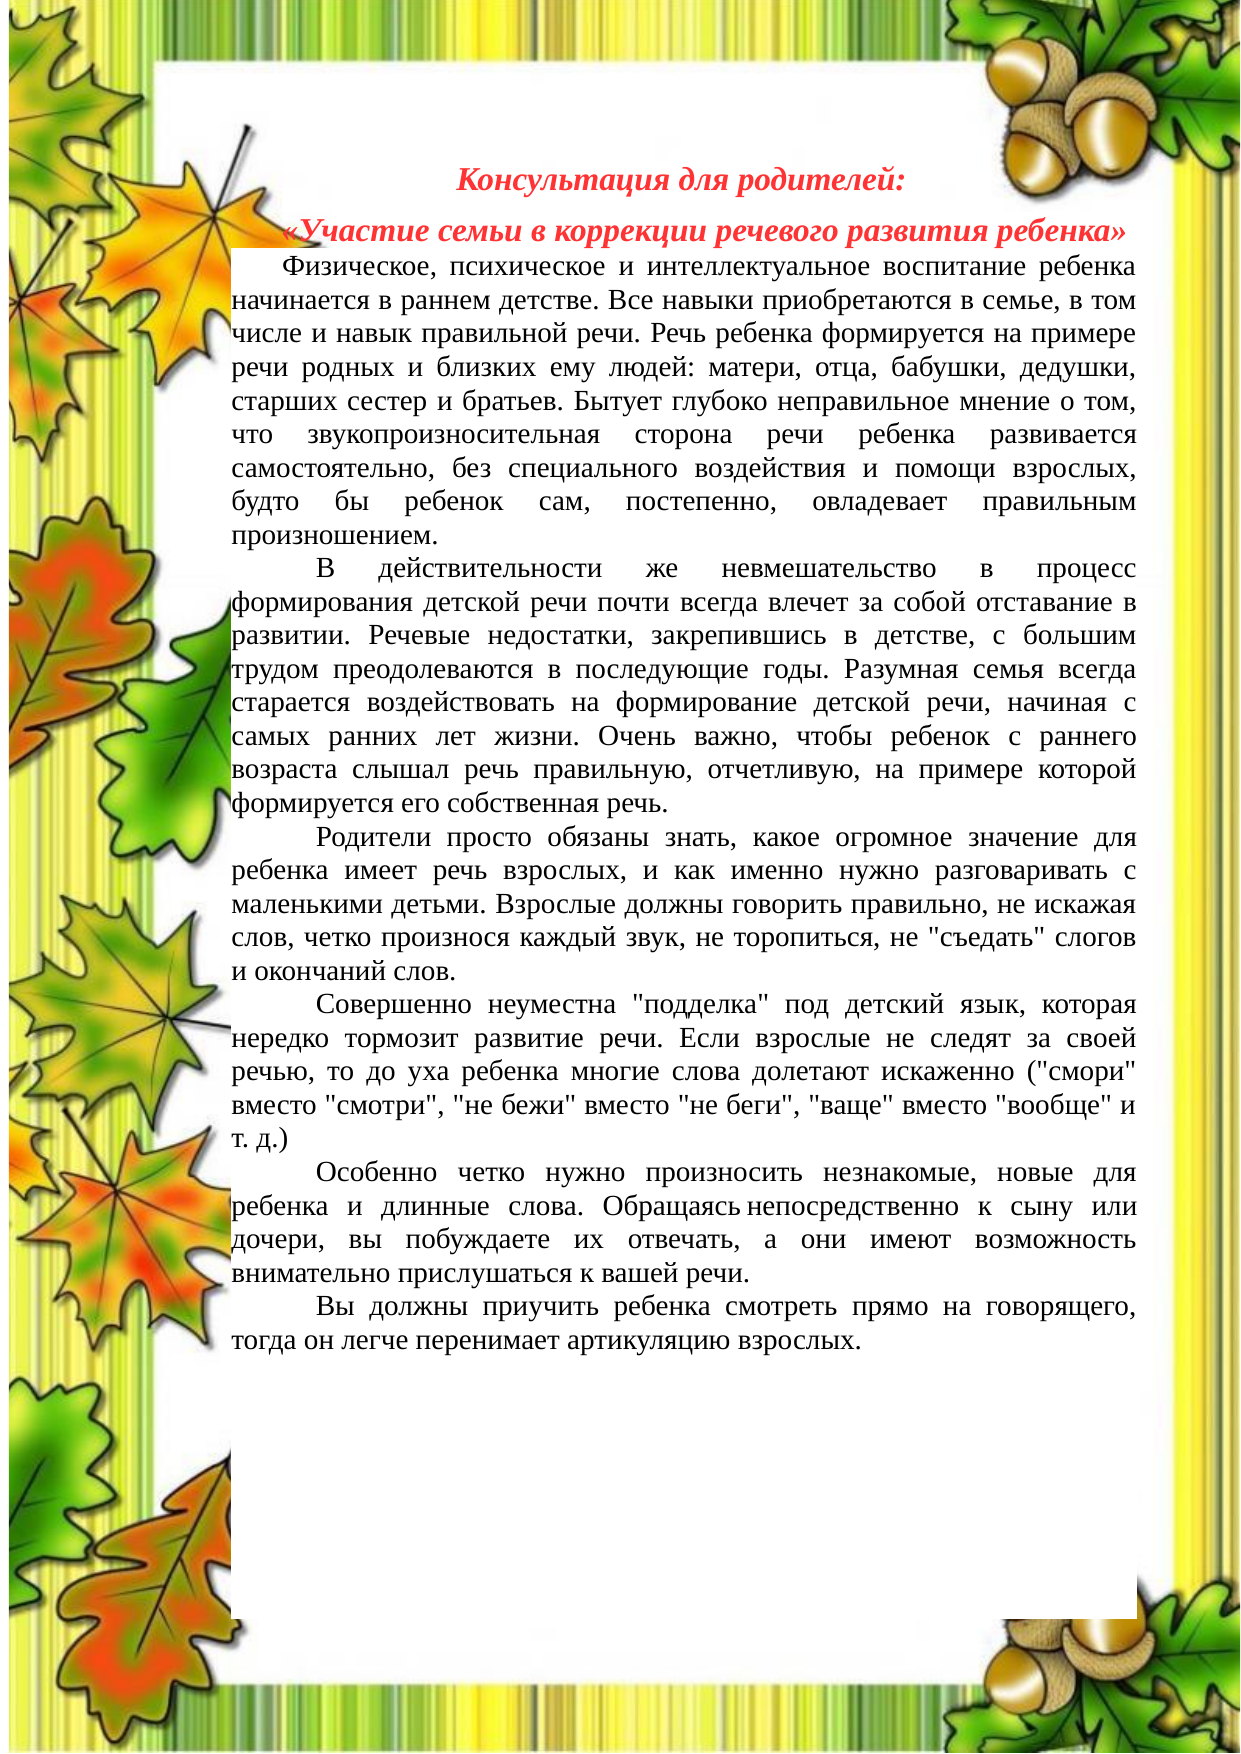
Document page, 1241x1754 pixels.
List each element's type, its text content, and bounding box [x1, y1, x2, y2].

text Родители просто обязаны знать, какое огромное значение для ребенка имеет речь взрослых, и как именно нужно разговаривать с маленькими детьми. Взрослые должны говорить правильно, не искажая слов, четко произнося каждый звук, не торопиться, не "съедать" слогов и окончаний слов. [231, 819, 1137, 986]
text В действительности же невмешательство в процесс формирования детской речи почти всегда влечет за собой отставание в развитии. Речевые недостатки, закрепившись в детстве, с большим трудом преодолеваются в последующие годы. Разумная семья всегда старается воздействовать на формирование детской речи, начиная с самых ранних лет жизни. Очень важно, чтобы ребенок с раннего возраста слышал речь правильную, отчетливую, на примере которой формируется его собственная речь. [231, 550, 1137, 819]
text Совершенно неуместна "подделка" под детский язык, которая нередко тормозит развитие речи. Если взрослые не следят за своей речью, то до уха ребенка многие слова долетают искаженно ("смори" вместо "смотри", "не бежи" вместо "не беги", "ваще" вместо "вообще" и т. д.) [231, 986, 1137, 1154]
text «Участие семьи в коррекции речевого развития ребенка» [259, 210, 1144, 248]
text Вы должны приучить ребенка смотреть прямо на говорящего, тогда он легче перенимает артикуляцию взрослых. [231, 1288, 1137, 1355]
text Особенно четко нужно произносить незнакомые, новые для ребенка и длинные слова. Обращаясь непосредственно к сыну или дочери, вы побуждаете их отвечать, а они имеют возможность внимательно прислушаться к вашей речи. [231, 1154, 1137, 1288]
text Консультация для родителей: [222, 159, 1144, 198]
text Физическое, психическое и интеллектуальное воспитание ребенка начинается в раннем детстве. Все навыки приобретаются в семье, в том числе и навык правильной речи. Речь ребенка формируется на примере речи родных и близких ему людей: матери, отца, бабушки, дедушки, старших сестер и братьев. Бытует глубоко неправильное мнение о том, что звукопроизносительная сторона речи ребенка развивается самостоятельно, без специального воздействия и помощи взрослых, будто бы ребенок сам, постепенно, овладевает правильным произношением. [231, 248, 1137, 550]
picture [8, 0, 1241, 1753]
